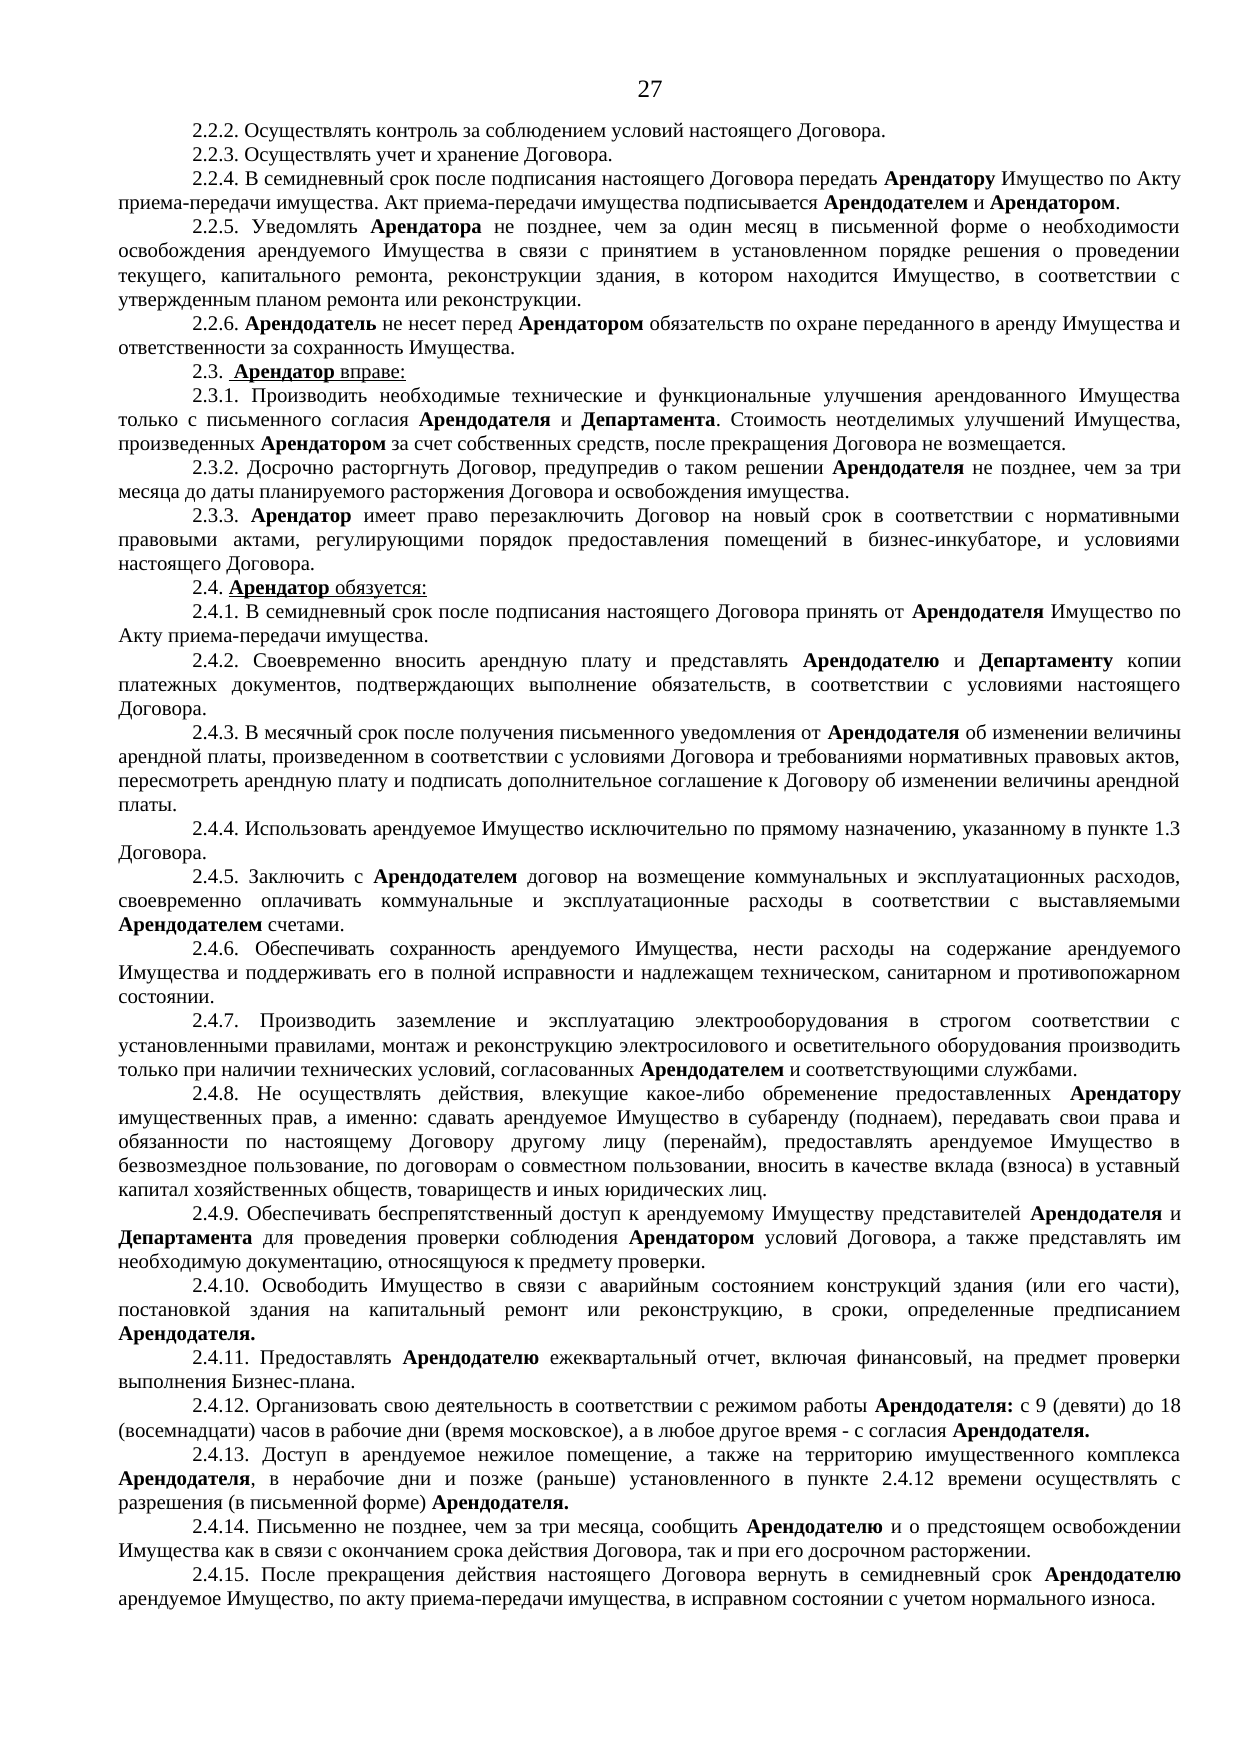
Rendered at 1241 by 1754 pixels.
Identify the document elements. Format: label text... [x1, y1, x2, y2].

text 2.3.2. Досрочно расторгнуть Договор, предупредив о таком решении Арендодателя не позднее, чем за три месяца до даты планируемого расторжения Договора и освобождения имущества. [118, 455, 1181, 503]
text 2.4. Арендатор обязуется: [118, 575, 1181, 599]
text 2.2.3. Осуществлять учет и хранение Договора. [118, 142, 1181, 166]
text 2.4.1. В семидневный срок после подписания настоящего Договора принять от Арендодателя Имущество по Акту приема-передачи имущества. [118, 599, 1181, 647]
text 2.3.1. Производить необходимые технические и функциональные улучшения арендованного Имущества только с письменного согласия Арендодателя и Департамента. Стоимость неотделимых улучшений Имущества, произведенных Арендатором за счет собственных средств, после прекращения Договора не возмещается. [118, 383, 1181, 455]
text Освободить Имущество в связи с аварийным состоянием конструкций здания (или его части), постановкой здания на капитальный ремонт или реконструкцию, в сроки, определенные предписанием Арендодателя. [118, 1273, 1181, 1345]
text Доступ в арендуемое нежилое помещение, а также на территорию имущественного комплекса Арендодателя, в нерабочие дни и позже (раньше) установленного в пункте времени осуществлять с разрешения (в письменной форме) Арендодателя. [118, 1442, 1181, 1514]
text 2.4.15. После прекращения действия настоящего Договора вернуть в семидневный срок Арендодателю арендуемое Имущество, по акту приема-передачи имущества, в исправном состоянии с учетом нормального износа. [118, 1562, 1181, 1610]
text 2.4.8. Не осуществлять действия, влекущие какое-либо обременение предоставленных Арендатору имущественных прав, а именно: сдавать арендуемое Имущество в субаренду (поднаем), передавать свои права и обязанности по настоящему Договору другому лицу (перенайм), предоставлять арендуемое Имущество в безвозмездное пользование, по договорам о совместном пользовании, вносить в качестве вклада (взноса) в уставный капитал хозяйственных обществ, товариществ и иных юридических лиц. [118, 1081, 1181, 1201]
text 2.4.7. Производить заземление и эксплуатацию электрооборудования в строгом соответствии с установленными правилами, монтаж и реконструкцию электросилового и осветительного оборудования производить только при наличии технических условий, согласованных Арендодателем и соответствующими службами. [118, 1008, 1181, 1081]
text 2.4.4. Использовать арендуемое Имущество исключительно по прямому назначению, указанному в пункте 1.3 Договора. [118, 816, 1181, 864]
text 2.3.3. Арендатор имеет право перезаключить Договор на новый срок в соответствии с нормативными правовыми актами, регулирующими порядок предоставления помещений в бизнес-инкубаторе, и условиями настоящего Договора. [118, 503, 1181, 575]
text 2.4.3. В месячный срок после получения письменного уведомления от Арендодателя об изменении величины арендной платы, произведенном в соответствии с условиями Договора и требованиями нормативных правовых актов, пересмотреть арендную плату и подписать дополнительное соглашение к Договору об изменении величины арендной платы. [118, 720, 1181, 816]
text 2.4.5. Заключить с Арендодателем договор на возмещение коммунальных и эксплуатационных расходов, своевременно оплачивать коммунальные и эксплуатационные расходы в соответствии с выставляемыми Арендодателем счетами. [118, 864, 1181, 936]
text 2.2.5. Уведомлять Арендатора не позднее, чем за один месяц в письменной форме о необходимости освобождения арендуемого Имущества в связи с принятием в установленном порядке решения о проведении текущего, капитального ремонта, реконструкции здания, в котором находится Имущество, в соответствии с утвержденным планом ремонта или реконструкции. [118, 214, 1181, 311]
text Предоставлять Арендодателю ежеквартальный отчет, включая финансовый, на предмет проверки выполнения Бизнес-плана. [118, 1345, 1181, 1393]
text 2.4.6. Обеспечивать сохранность арендуемого Имущества, нести расходы на содержание арендуемого Имущества и поддерживать его в полной исправности и надлежащем техническом, санитарном и противопожарном состоянии. [118, 936, 1181, 1008]
text Организовать свою деятельность в соответствии с режимом работы Арендодателя: с 9 (девяти) до 18 (восемнадцати) часов в рабочие дни (время московское), а в любое другое время - с согласия Арендодателя. [118, 1393, 1181, 1442]
text 2.4.2. Своевременно вносить арендную плату и представлять Арендодателю и Департаменту копии платежных документов, подтверждающих выполнение обязательств, в соответствии с условиями настоящего Договора. [118, 647, 1181, 720]
text 2.2.6. Арендодатель не несет перед Арендатором обязательств по охране переданного в аренду Имущества и ответственности за сохранность Имущества. [118, 311, 1181, 359]
text Письменно не позднее, чем за три месяца, сообщить Арендодателю и о предстоящем освобождении Имущества как в связи с окончанием срока действия Договора, так и при его досрочном расторжении. [118, 1514, 1181, 1562]
text 2.2.2. Осуществлять контроль за соблюдением условий настоящего Договора. [118, 118, 1181, 142]
text 2.3. Арендатор вправе: [118, 359, 1181, 383]
text 2.4.9. Обеспечивать беспрепятственный доступ к арендуемому Имуществу представителей Арендодателя и Департамента для проведения проверки соблюдения Арендатором условий Договора, а также представлять им необходимую документацию, относящуюся к предмету проверки. [118, 1201, 1181, 1273]
text 2.2.4. В семидневный срок после подписания настоящего Договора передать Арендатору Имущество по Акту приема-передачи имущества. Акт приема-передачи имущества подписывается Арендодателем и Арендатором. [118, 166, 1181, 214]
